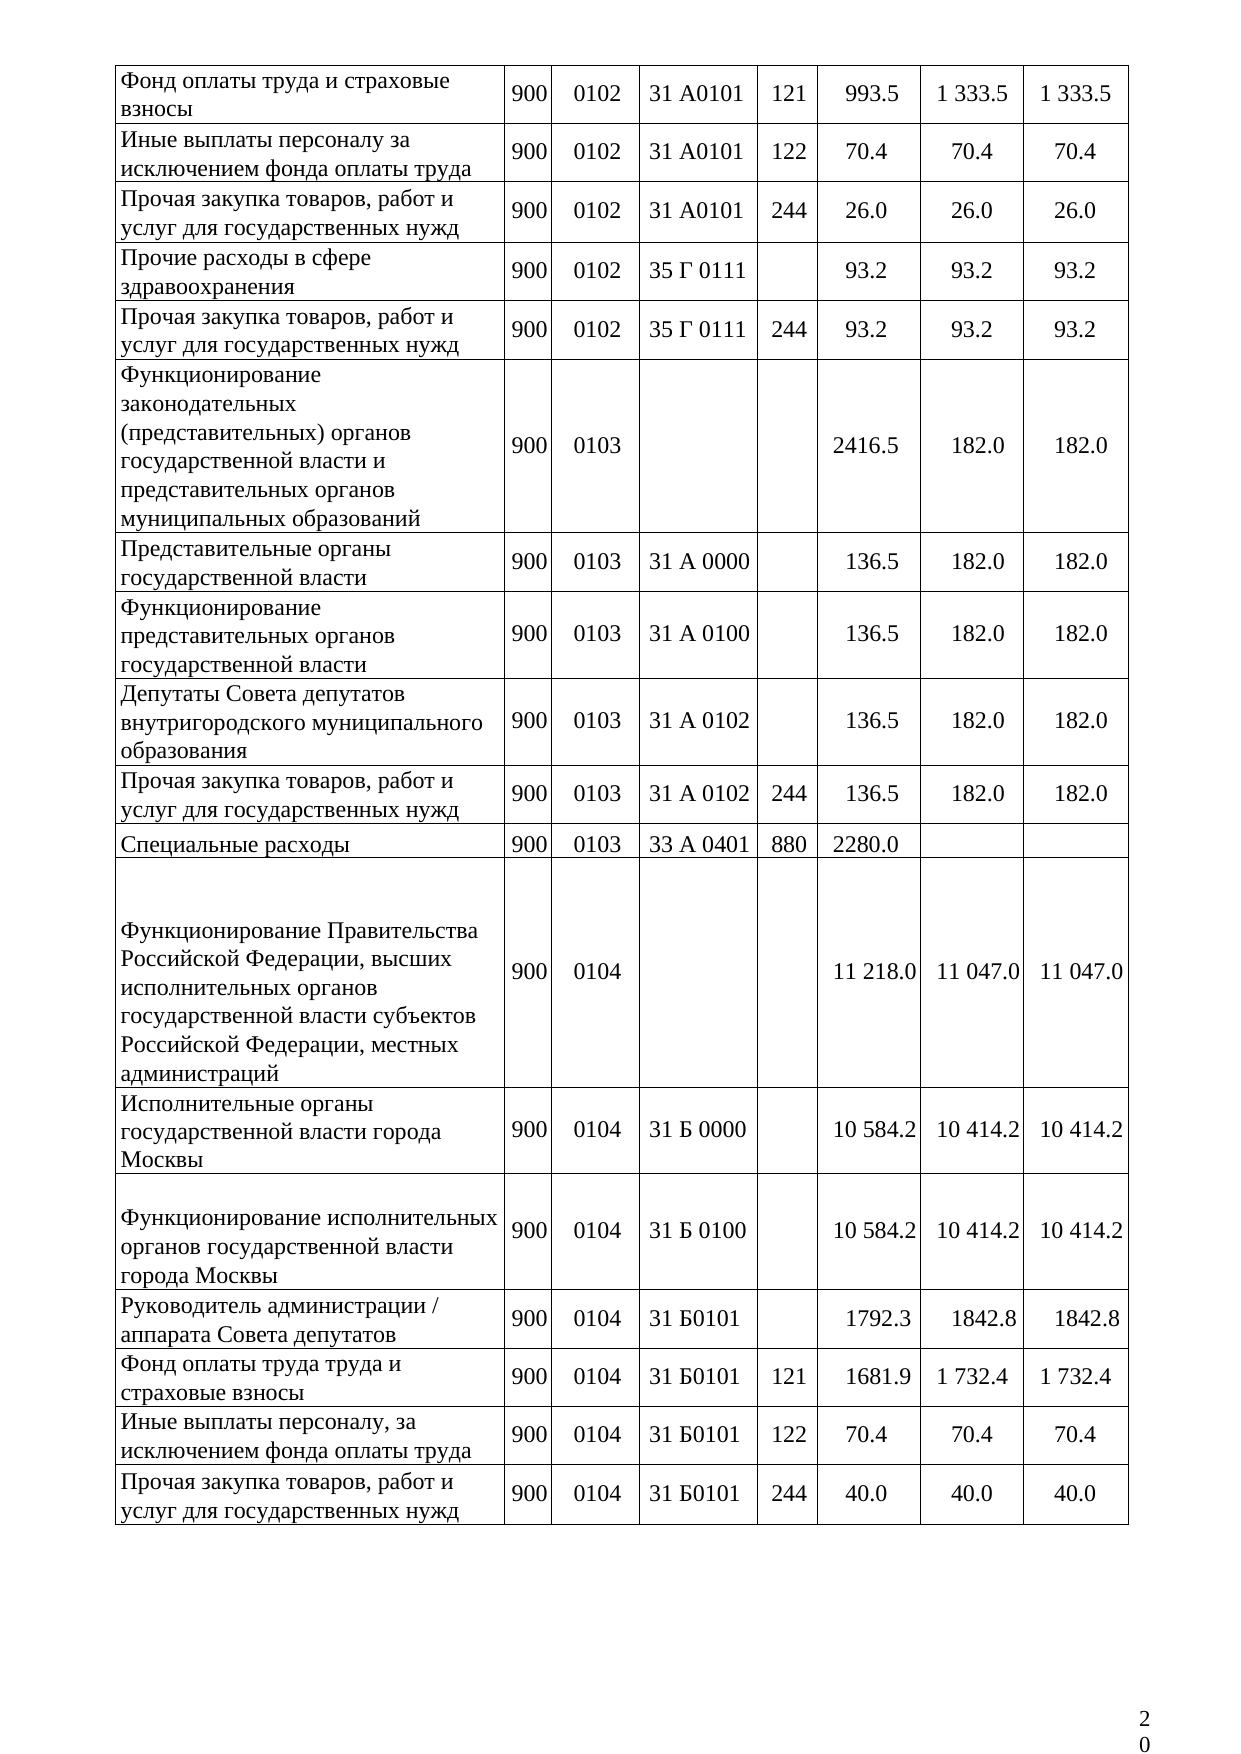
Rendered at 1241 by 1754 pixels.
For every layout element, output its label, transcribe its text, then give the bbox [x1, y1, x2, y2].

table_cell 31 Б 0100 [640, 1174, 757, 1289]
table_cell 182.0 [921, 360, 1023, 532]
table_cell 0104 [552, 858, 639, 1087]
table_cell [758, 1290, 817, 1348]
table_cell [640, 360, 757, 532]
table_cell 244 [758, 766, 817, 823]
table_cell Прочая закупка товаров, работ и услуг для государственных нужд [116, 182, 504, 242]
table_cell 122 [758, 124, 817, 181]
table_cell 0102 [552, 301, 639, 359]
table_cell 900 [505, 360, 551, 532]
table_cell [758, 858, 817, 1087]
table_cell 1 333.5 [1024, 66, 1128, 123]
table_cell 31 Б0101 [640, 1290, 757, 1348]
table_cell 182.0 [1024, 533, 1128, 591]
table_cell Фонд оплаты труда труда и страховые взносы [116, 1349, 504, 1406]
table_cell 0102 [552, 124, 639, 181]
table_cell [758, 1088, 817, 1173]
table_cell [758, 243, 817, 300]
table_cell Депутаты Совета депутатов внутригородского муниципального образования [116, 679, 504, 765]
table_cell Функционирование Правительства Российской Федерации, высших исполнительных органов государственной власти субъектов Российской Федерации, местных администраций [116, 858, 504, 1087]
table_cell 31 А 0000 [640, 533, 757, 591]
table_cell 0102 [552, 243, 639, 300]
table_cell 2280.0 [818, 824, 920, 857]
table_cell 70.4 [1024, 124, 1128, 181]
table_cell 40.0 [818, 1465, 920, 1524]
table_cell Функционирование представительных органов государственной власти [116, 592, 504, 678]
table_cell Прочая закупка товаров, работ и услуг для государственных нужд [116, 766, 504, 823]
table_cell 0102 [552, 66, 639, 123]
table_cell 182.0 [1024, 360, 1128, 532]
table_cell 1681.9 [818, 1349, 920, 1406]
table_cell 0104 [552, 1465, 639, 1524]
table_cell 900 [505, 182, 551, 242]
table_cell [758, 533, 817, 591]
table_cell 10 414.2 [921, 1088, 1023, 1173]
table_cell Прочие расходы в сфере здравоохранения [116, 243, 504, 300]
table_cell 244 [758, 182, 817, 242]
table_cell 35 Г 0111 [640, 243, 757, 300]
table_cell Руководитель администрации / аппарата Совета депутатов [116, 1290, 504, 1348]
table_cell 136.5 [818, 766, 920, 823]
table_cell 0104 [552, 1290, 639, 1348]
table_cell 900 [505, 858, 551, 1087]
table_cell 31 Б 0000 [640, 1088, 757, 1173]
table_cell 900 [505, 1407, 551, 1464]
table_cell 93.2 [1024, 243, 1128, 300]
table_cell 31 Б0101 [640, 1407, 757, 1464]
table_cell 880 [758, 824, 817, 857]
table_cell 0104 [552, 1088, 639, 1173]
table_cell Фонд оплаты труда и страховые взносы [116, 66, 504, 123]
table_cell 136.5 [818, 592, 920, 678]
table_cell 0102 [552, 182, 639, 242]
table_cell 93.2 [921, 301, 1023, 359]
table_cell [758, 592, 817, 678]
table_cell 1 732.4 [1024, 1349, 1128, 1406]
table_cell 182.0 [1024, 679, 1128, 765]
table_cell [758, 360, 817, 532]
table_cell 182.0 [1024, 766, 1128, 823]
table_cell 31 Б0101 [640, 1465, 757, 1524]
table_cell [640, 858, 757, 1087]
table_cell 1842.8 [1024, 1290, 1128, 1348]
table_cell 1792.3 [818, 1290, 920, 1348]
table_cell 93.2 [1024, 301, 1128, 359]
table_cell 182.0 [921, 766, 1023, 823]
table_cell 900 [505, 1290, 551, 1348]
table_cell 1 333.5 [921, 66, 1023, 123]
table_cell 900 [505, 766, 551, 823]
table_cell Исполнительные органы государственной власти города Москвы [116, 1088, 504, 1173]
table_cell 122 [758, 1407, 817, 1464]
table_cell 182.0 [921, 533, 1023, 591]
table_cell [758, 1174, 817, 1289]
table_cell 182.0 [1024, 592, 1128, 678]
table_cell 0103 [552, 766, 639, 823]
table_cell 0104 [552, 1407, 639, 1464]
table_cell 26.0 [818, 182, 920, 242]
table_cell 93.2 [818, 301, 920, 359]
table_cell 10 584.2 [818, 1174, 920, 1289]
table_cell 900 [505, 533, 551, 591]
table_cell 2416.5 [818, 360, 920, 532]
table_cell 11 047.0 [921, 858, 1023, 1087]
table_cell 121 [758, 66, 817, 123]
table_cell 900 [505, 1465, 551, 1524]
table_cell 40.0 [921, 1465, 1023, 1524]
table_cell 0103 [552, 592, 639, 678]
table_cell Прочая закупка товаров, работ и услуг для государственных нужд [116, 1465, 504, 1524]
table_cell 70.4 [818, 1407, 920, 1464]
table_cell 0103 [552, 533, 639, 591]
table_cell Прочая закупка товаров, работ и услуг для государственных нужд [116, 301, 504, 359]
table_cell 1 732.4 [921, 1349, 1023, 1406]
table_cell 900 [505, 1349, 551, 1406]
table_cell 900 [505, 124, 551, 181]
table_cell [758, 679, 817, 765]
table_cell 70.4 [921, 1407, 1023, 1464]
table_cell 0103 [552, 360, 639, 532]
table_cell Иные выплаты персоналу, за исключением фонда оплаты труда [116, 1407, 504, 1464]
table_cell 33 А 0401 [640, 824, 757, 857]
table_cell 10 584.2 [818, 1088, 920, 1173]
table_cell 31 А 0102 [640, 766, 757, 823]
table_cell 11 218.0 [818, 858, 920, 1087]
table_cell 900 [505, 592, 551, 678]
table_cell 70.4 [1024, 1407, 1128, 1464]
table_cell 900 [505, 824, 551, 857]
table_cell 26.0 [1024, 182, 1128, 242]
table_cell 0104 [552, 1174, 639, 1289]
table_cell 31 А 0100 [640, 592, 757, 678]
table_cell 70.4 [818, 124, 920, 181]
table_cell 31 А 0102 [640, 679, 757, 765]
table_cell 0104 [552, 1349, 639, 1406]
table_cell 10 414.2 [1024, 1174, 1128, 1289]
table_cell 121 [758, 1349, 817, 1406]
table_cell 182.0 [921, 592, 1023, 678]
table_cell Функционирование исполнительных органов государственной власти города Москвы [116, 1174, 504, 1289]
table_cell 10 414.2 [1024, 1088, 1128, 1173]
table_cell 31 А0101 [640, 124, 757, 181]
table_cell 0103 [552, 824, 639, 857]
table_cell 244 [758, 1465, 817, 1524]
table_cell 31 Б0101 [640, 1349, 757, 1406]
table_cell Иные выплаты персоналу за исключением фонда оплаты труда [116, 124, 504, 181]
table_cell 1842.8 [921, 1290, 1023, 1348]
table_cell 70.4 [921, 124, 1023, 181]
table_cell 26.0 [921, 182, 1023, 242]
table_cell 11 047.0 [1024, 858, 1128, 1087]
table_cell 182.0 [921, 679, 1023, 765]
table_cell 35 Г 0111 [640, 301, 757, 359]
table_cell 900 [505, 66, 551, 123]
table_cell 900 [505, 301, 551, 359]
table_cell Функционирование законодательных (представительных) органов государственной власти и представительных органов муниципальных образований [116, 360, 504, 532]
table_cell 40.0 [1024, 1465, 1128, 1524]
table_cell 0103 [552, 679, 639, 765]
table_cell 900 [505, 679, 551, 765]
table_cell 993.5 [818, 66, 920, 123]
table_cell 244 [758, 301, 817, 359]
table_cell Представительные органы государственной власти [116, 533, 504, 591]
table_cell 136.5 [818, 533, 920, 591]
table_cell 31 А0101 [640, 182, 757, 242]
table_cell 900 [505, 243, 551, 300]
table_cell 93.2 [818, 243, 920, 300]
table_cell Специальные расходы [116, 824, 504, 857]
table_cell [1024, 824, 1128, 857]
table_cell 900 [505, 1088, 551, 1173]
table_cell 136.5 [818, 679, 920, 765]
table_cell 93.2 [921, 243, 1023, 300]
table_cell 31 А0101 [640, 66, 757, 123]
table_cell 10 414.2 [921, 1174, 1023, 1289]
table_cell [921, 824, 1023, 857]
table_cell 900 [505, 1174, 551, 1289]
